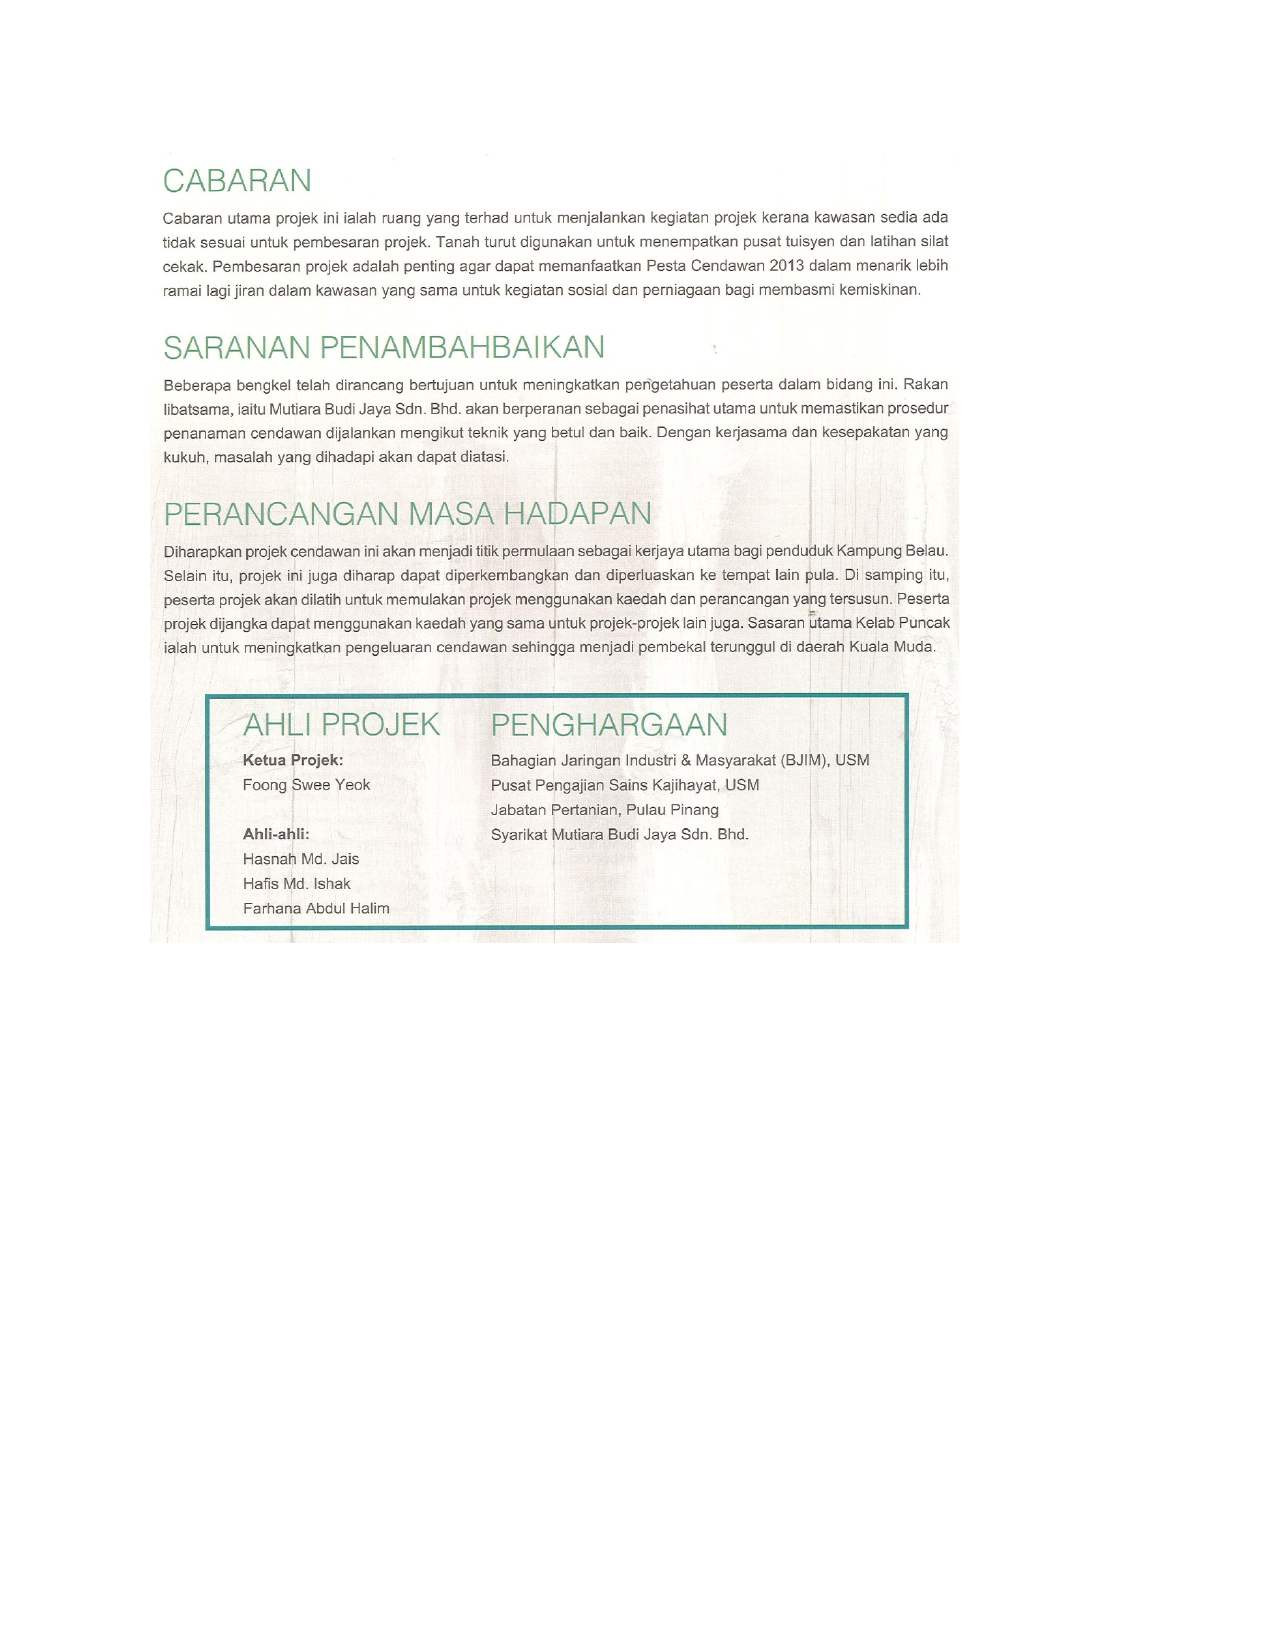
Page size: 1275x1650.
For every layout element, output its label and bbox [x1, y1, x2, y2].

picture [150, 150, 960, 943]
